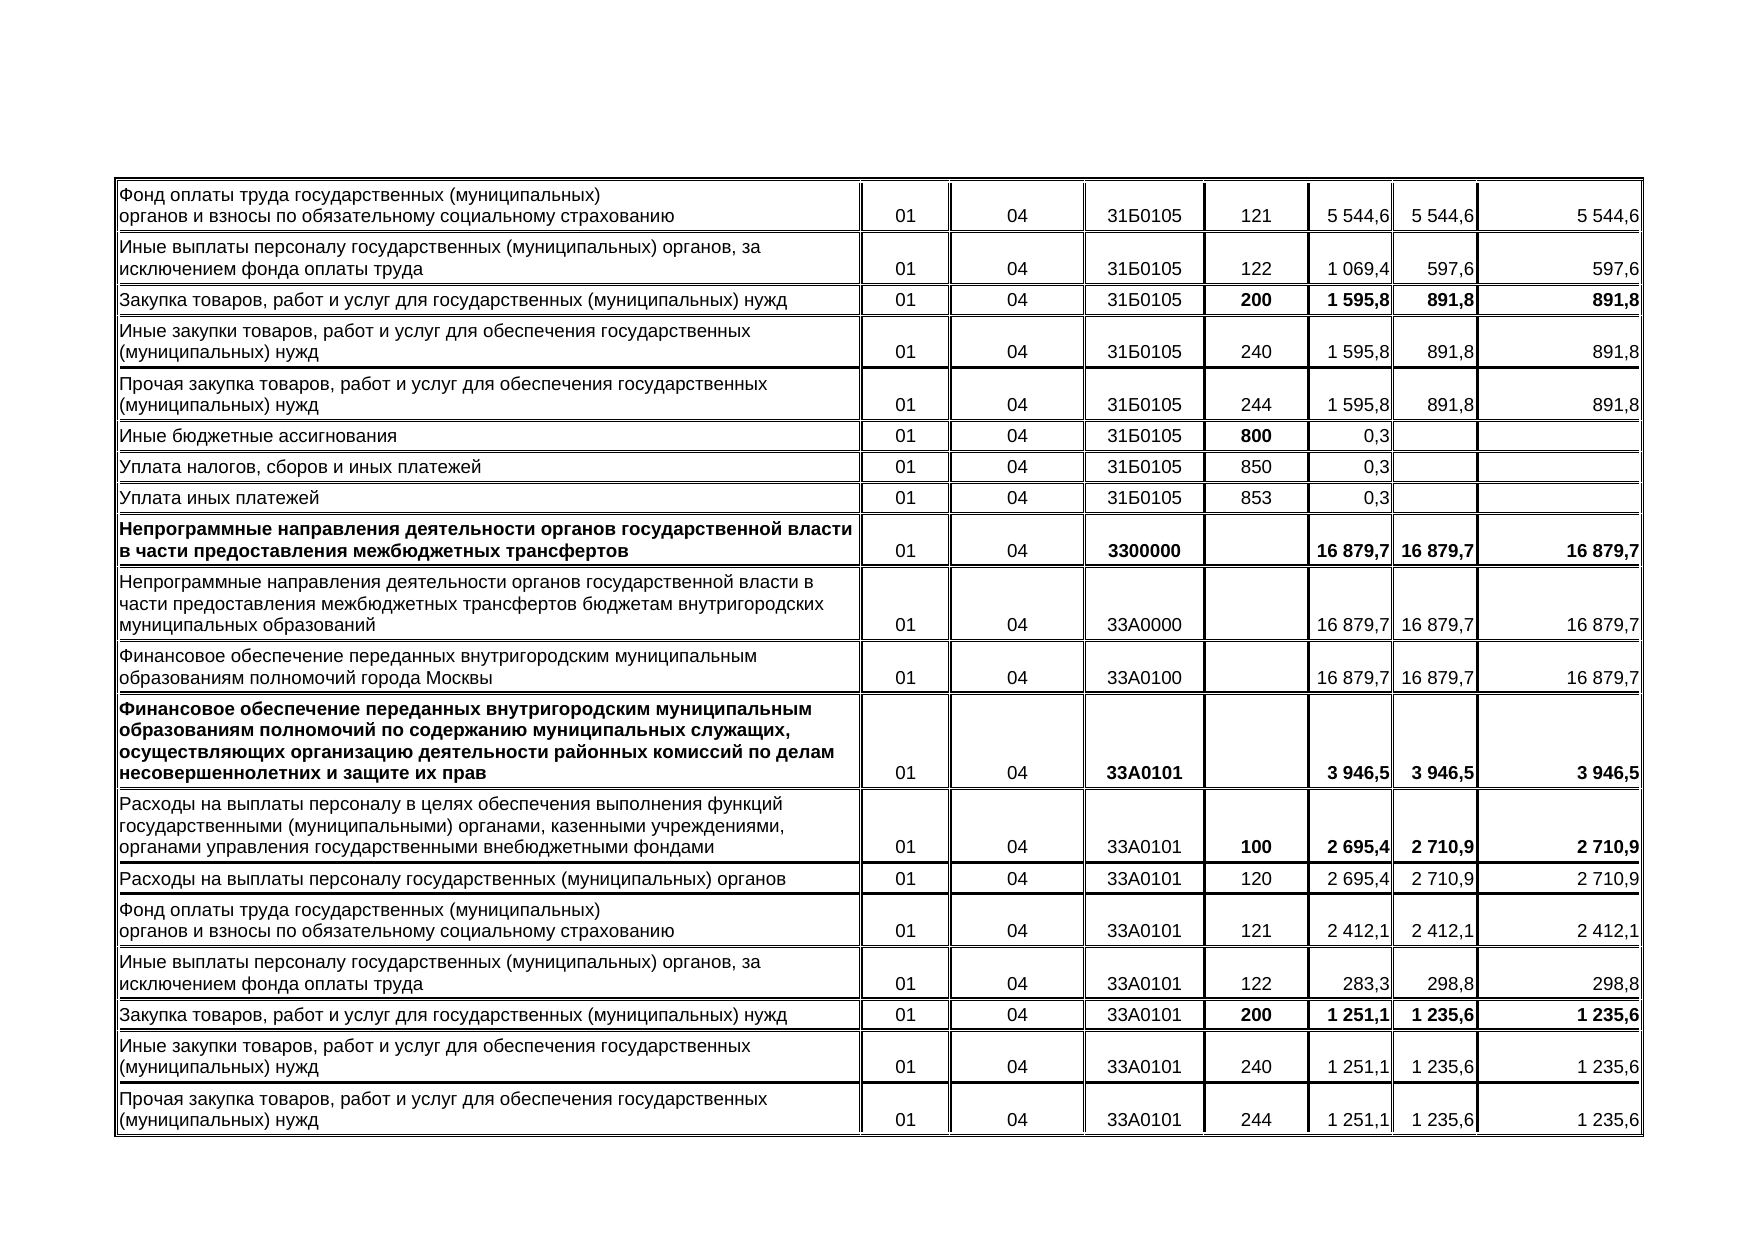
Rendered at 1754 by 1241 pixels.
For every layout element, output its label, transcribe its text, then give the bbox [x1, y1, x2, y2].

table_cell 04 [952, 695, 1083, 787]
table_cell [1206, 515, 1307, 564]
table_cell 1 595,8 [1310, 369, 1391, 419]
table_cell 2 412,1 [1394, 895, 1476, 945]
table_cell 244 [1204, 1084, 1308, 1133]
table_cell 16 879,7 [1310, 515, 1391, 564]
table_cell 33А0101 [1085, 1084, 1204, 1133]
table_cell 31Б0105 [1085, 179, 1204, 230]
table_cell 100 [1206, 790, 1307, 861]
table_cell 1 235,6 [1477, 1081, 1641, 1133]
table_cell [1206, 642, 1307, 691]
table_cell 04 [952, 948, 1083, 997]
table_cell Закупка товаров, работ и услуг для государственных (муниципальных) нужд [118, 283, 859, 313]
table_cell 01 [863, 286, 948, 313]
table_cell Расходы на выплаты персоналу государственных (муниципальных) органов [118, 861, 859, 892]
table_cell 01 [863, 453, 948, 481]
table_cell 891,8 [1479, 283, 1641, 313]
table_cell 04 [952, 453, 1083, 481]
table_cell 01 [863, 515, 948, 564]
table_cell 2 710,9 [1479, 861, 1641, 892]
table_cell 597,6 [1477, 230, 1642, 282]
table_cell 1 235,6 [1394, 1032, 1476, 1081]
table_cell [1394, 484, 1476, 512]
table_cell Уплата иных платежей [116, 481, 861, 512]
table_cell 01 [863, 948, 948, 997]
table_cell 33А0101 [1086, 790, 1203, 861]
table_cell 01 [863, 790, 948, 861]
table_cell 0,3 [1310, 453, 1391, 481]
table_cell 244 [1206, 369, 1307, 419]
table_cell 31Б0105 [1086, 453, 1203, 481]
table_cell 04 [952, 422, 1083, 450]
table_cell Прочая закупка товаров, работ и услуг для обеспечения государственных (муниципальных) нужд [118, 366, 859, 419]
table_cell 1 251,1 [1310, 1032, 1391, 1081]
table_cell 33А0100 [1086, 642, 1203, 691]
table_cell 31Б0105 [1086, 317, 1203, 366]
table_cell [1206, 568, 1307, 638]
table_cell 04 [952, 568, 1083, 638]
table_cell 3 946,5 [1310, 695, 1391, 787]
table_cell 01 [863, 1032, 948, 1081]
table_cell 16 879,7 [1477, 512, 1642, 564]
table_cell 298,8 [1394, 948, 1476, 997]
table_cell Иные выплаты персоналу государственных (муниципальных) органов, за исключением фонда оплаты труда [116, 945, 861, 997]
table_cell 16 879,7 [1310, 568, 1391, 638]
table_cell 04 [952, 1001, 1083, 1028]
table_cell 891,8 [1479, 314, 1641, 366]
table_cell 3300000 [1086, 515, 1203, 564]
table_cell 2 710,9 [1477, 787, 1642, 861]
table_cell 01 [863, 369, 948, 419]
table_cell 04 [952, 369, 1083, 419]
table_cell 2 695,4 [1310, 790, 1391, 861]
table_cell 1 235,6 [1479, 997, 1641, 1028]
table_cell 122 [1206, 233, 1307, 282]
table_cell 200 [1206, 1001, 1307, 1028]
table_cell 01 [863, 484, 948, 512]
table_cell 04 [952, 233, 1083, 282]
table_cell 1 235,6 [1479, 1028, 1641, 1081]
table_cell [1477, 450, 1642, 481]
table_cell 33А0101 [1086, 1032, 1203, 1081]
table_cell 121 [1204, 181, 1308, 230]
table_cell 33А0101 [1086, 864, 1203, 892]
table_cell 283,3 [1310, 948, 1391, 997]
table_cell 16 879,7 [1310, 642, 1391, 691]
table_cell 04 [952, 790, 1083, 861]
table_cell 120 [1206, 864, 1307, 892]
table_cell 04 [952, 286, 1083, 313]
table_cell 04 [952, 484, 1083, 512]
table_cell 5 544,6 [1308, 181, 1393, 230]
table_cell 121 [1206, 895, 1307, 945]
table_cell Закупка товаров, работ и услуг для государственных (муниципальных) нужд [118, 997, 859, 1028]
table_cell 1 251,1 [1310, 1001, 1391, 1028]
table_cell 04 [952, 895, 1083, 945]
table_cell 891,8 [1394, 286, 1476, 313]
table_cell Уплата налогов, сборов и иных платежей [116, 450, 861, 481]
table_cell 1 069,4 [1310, 233, 1391, 282]
table_cell 1 235,6 [1394, 1001, 1476, 1028]
table_cell 16 879,7 [1479, 564, 1641, 638]
table_cell 16 879,7 [1394, 568, 1476, 638]
table_cell 31Б0105 [1086, 369, 1203, 419]
table_cell 891,8 [1394, 317, 1476, 366]
table_cell 04 [952, 864, 1083, 892]
table_cell 33А0101 [1086, 1001, 1203, 1028]
table_cell 01 [861, 1081, 950, 1133]
table_cell Фонд оплаты труда государственных (муниципальных) органов и взносы по обязательному социальному страхованию [118, 179, 861, 230]
table_cell Финансовое обеспечение переданных внутригородским муниципальным образованиям полномочий по содержанию муниципальных служащих, осуществляющих организацию деятельности районных комиссий по делам несовершеннолетних и защите их прав [118, 691, 859, 787]
table_cell 33А0101 [1086, 948, 1203, 997]
table_cell 01 [863, 568, 948, 638]
table_cell 2 710,9 [1394, 864, 1476, 892]
table_cell 0,3 [1310, 484, 1391, 512]
table_cell [1206, 695, 1307, 787]
table_cell 01 [863, 422, 948, 450]
table_cell Финансовое обеспечение переданных внутригородским муниципальным образованиям полномочий города Москвы [118, 639, 859, 691]
table_cell 04 [950, 181, 1085, 230]
table_cell Иные выплаты персоналу государственных (муниципальных) органов, за исключением фонда оплаты труда [116, 230, 861, 282]
table_cell 597,6 [1394, 233, 1476, 282]
table_cell Фонд оплаты труда государственных (муниципальных) органов и взносы по обязательному социальному страхованию [118, 892, 859, 945]
table_cell 31Б0105 [1086, 484, 1203, 512]
table_cell 2 695,4 [1310, 864, 1391, 892]
table_cell 31Б0105 [1086, 233, 1203, 282]
table_cell [1394, 422, 1476, 450]
table_cell 04 [952, 317, 1083, 366]
table_cell 891,8 [1479, 366, 1641, 419]
table_cell Иные закупки товаров, работ и услуг для обеспечения государственных (муниципальных) нужд [118, 314, 859, 366]
table_cell 5 544,6 [1477, 181, 1641, 230]
table_cell 1 251,1 [1308, 1084, 1393, 1133]
table_cell Непрограммные направления деятельности органов государственной власти в части предоставления межбюджетных трансфертов [116, 512, 861, 564]
table_cell 1 595,8 [1310, 317, 1391, 366]
table_cell 01 [861, 179, 950, 230]
table_cell 122 [1206, 948, 1307, 997]
table_cell Расходы на выплаты персоналу в целях обеспечения выполнения функций государственными (муниципальными) органами, казенными учреждениями, органами управления государственными внебюджетными фондами [116, 787, 861, 861]
table_cell 31Б0105 [1086, 422, 1203, 450]
table_cell Непрограммные направления деятельности органов государственной власти в части предоставления межбюджетных трансфертов бюджетам внутригородских муниципальных образований [118, 564, 859, 638]
table_cell 04 [952, 642, 1083, 691]
table_cell 200 [1206, 286, 1307, 313]
table_cell Иные бюджетные ассигнования [116, 419, 861, 450]
table_cell 16 879,7 [1394, 642, 1476, 691]
table_cell 33А0000 [1086, 568, 1203, 638]
table_cell Иные закупки товаров, работ и услуг для обеспечения государственных (муниципальных) нужд [118, 1028, 859, 1081]
table_cell 2 412,1 [1479, 892, 1641, 945]
table_cell 5 544,6 [1393, 179, 1477, 230]
table_cell 298,8 [1477, 945, 1642, 997]
table_cell 33А0101 [1086, 695, 1203, 787]
table_cell 1 235,6 [1393, 1084, 1477, 1133]
table_cell 2 412,1 [1310, 895, 1391, 945]
table_cell 2 710,9 [1394, 790, 1476, 861]
table_cell 3 946,5 [1394, 695, 1476, 787]
table_cell 240 [1206, 317, 1307, 366]
table_cell 800 [1206, 422, 1307, 450]
table_cell [1394, 453, 1476, 481]
table_cell 04 [952, 1032, 1083, 1081]
table_cell 240 [1206, 1032, 1307, 1081]
table_cell 04 [952, 515, 1083, 564]
table_cell 01 [863, 233, 948, 282]
table_cell 01 [863, 642, 948, 691]
table_cell [1477, 419, 1642, 450]
table_cell 891,8 [1394, 369, 1476, 419]
table_cell 1 595,8 [1310, 286, 1391, 313]
table_cell 16 879,7 [1479, 639, 1641, 691]
table_cell 31Б0105 [1086, 286, 1203, 313]
table_cell 01 [863, 864, 948, 892]
table_cell 01 [863, 895, 948, 945]
table_cell 850 [1206, 453, 1307, 481]
table_cell 3 946,5 [1479, 691, 1641, 787]
table_cell [1477, 481, 1642, 512]
table_cell Прочая закупка товаров, работ и услуг для обеспечения государственных (муниципальных) нужд [118, 1081, 861, 1133]
table_cell 01 [863, 695, 948, 787]
table_cell 04 [950, 1084, 1085, 1133]
table_cell 0,3 [1310, 422, 1391, 450]
table_cell 33А0101 [1086, 895, 1203, 945]
table_cell 16 879,7 [1394, 515, 1476, 564]
table_cell 01 [863, 317, 948, 366]
table_cell 01 [863, 1001, 948, 1028]
table_cell 853 [1206, 484, 1307, 512]
